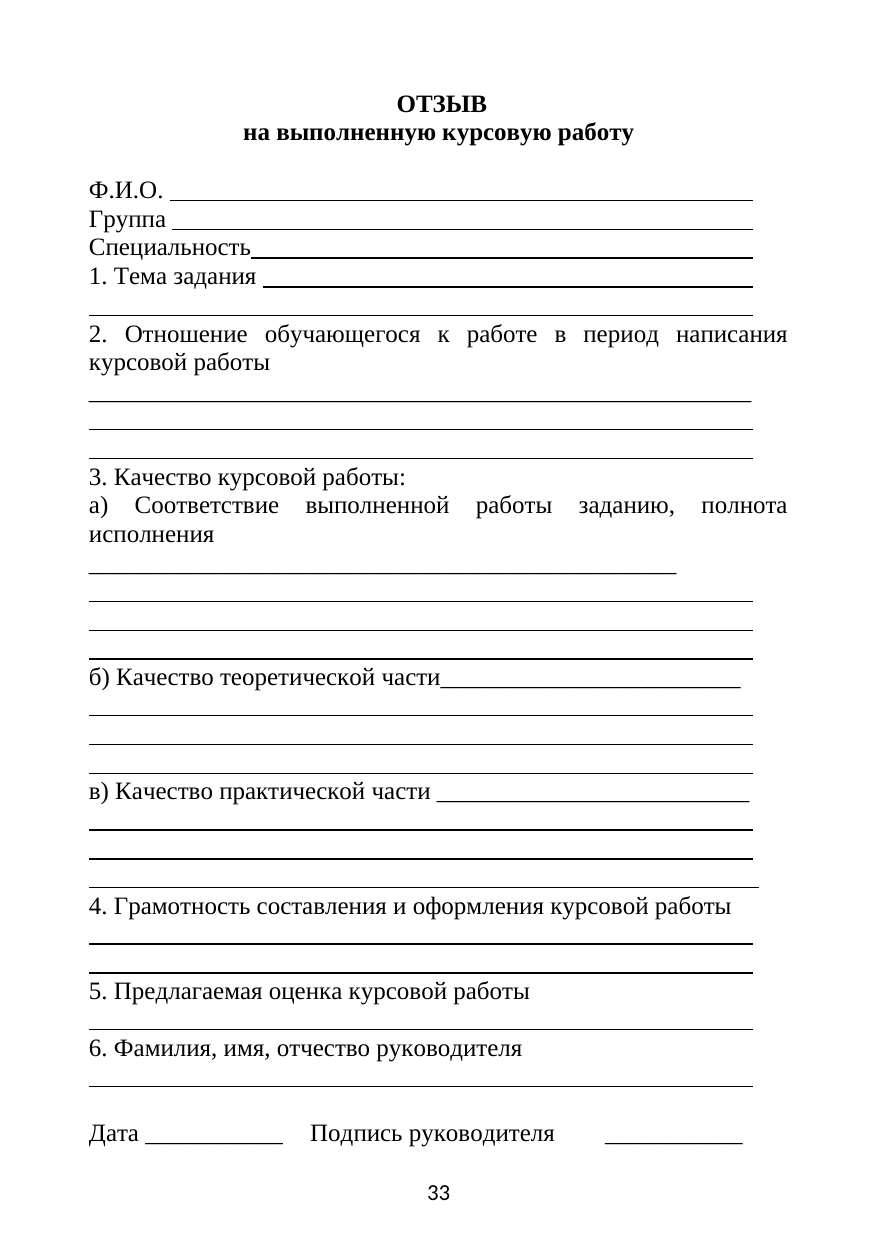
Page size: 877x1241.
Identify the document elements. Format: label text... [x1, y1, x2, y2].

text а) Соответствие выполненной работы заданию, полнота исполнения _______________________________________________ [89, 490, 788, 577]
text б) Качество теоретической части________________________ [89, 662, 788, 691]
text 4. Грамотность составления и оформления курсовой работы [89, 891, 788, 919]
text Дата ___________ Подпись руководителя ___________ [89, 1118, 788, 1147]
text 3. Качество курсовой работы: [89, 462, 788, 490]
text 5. Предлагаемая оценка курсовой работы [89, 976, 788, 1005]
text ОТЗЫВ [89, 89, 788, 117]
text в) Качество практической части _________________________ [89, 776, 788, 805]
text Группа [89, 204, 788, 232]
text 6. Фамилия, имя, отчество руководителя [89, 1033, 788, 1062]
text на выполненную курсовую работу [89, 117, 788, 146]
text 2. Отношение обучающегося к работе в период написания курсовой работы [89, 319, 788, 376]
text _____________________________________________________ [89, 376, 788, 405]
text Ф.И.О. [89, 175, 788, 204]
text Специальность [89, 232, 788, 261]
text 1. Тема задания [89, 261, 788, 319]
